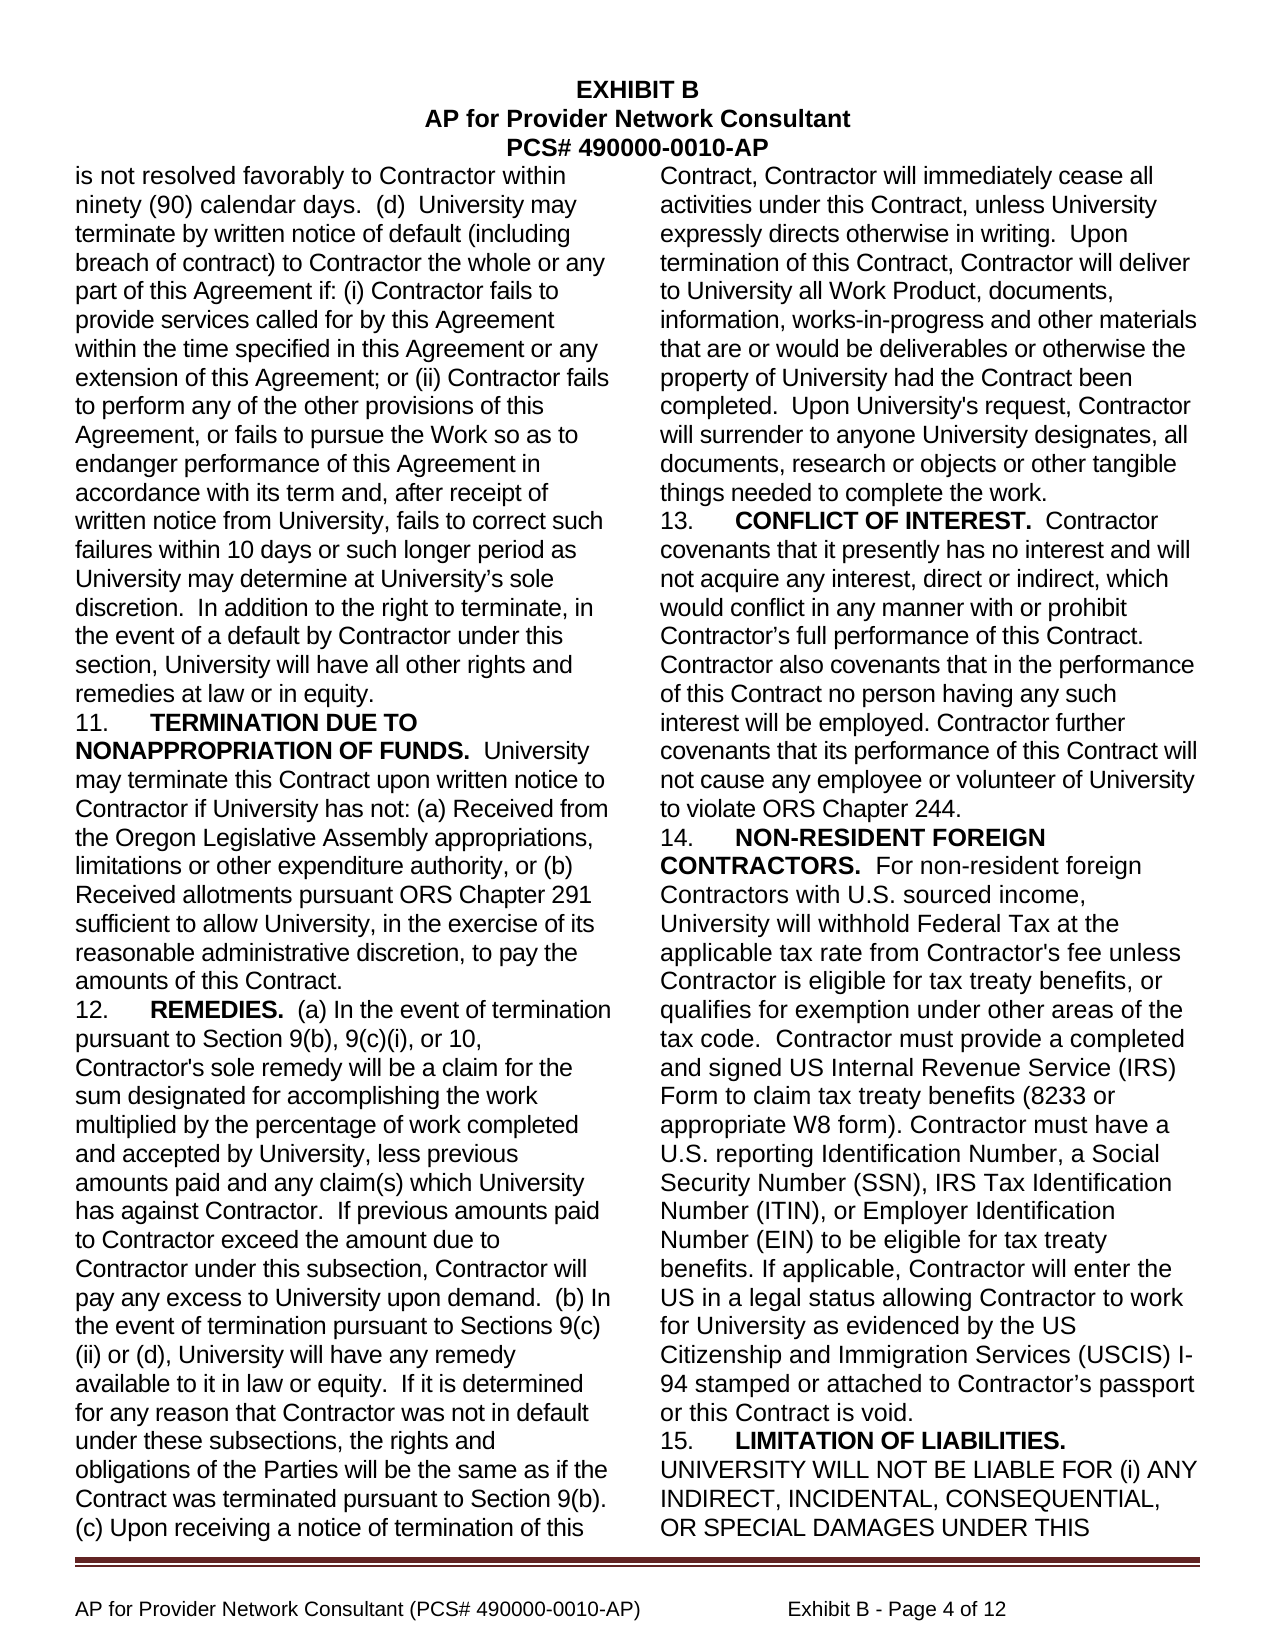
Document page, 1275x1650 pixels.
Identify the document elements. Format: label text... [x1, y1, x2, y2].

list CONFLICT OF INTEREST. Contractor covenants that it presently has no interest and will not acquire any interest, direct or indirect, which would conflict in any manner with or prohibit Contractor’s full performance of this Contract. Contractor also covenants that in the performance of this Contract no person having any such interest will be employed. Contractor further covenants that its performance of this Contract will not cause any employee or volunteer of University to violate ORS Chapter 244. [660, 506, 1200, 822]
list TERMINATION DUE TO NONAPPROPRIATION OF FUNDS. University may terminate this Contract upon written notice to Contractor if University has not: (a) Received from the Oregon Legislative Assembly appropriations, limitations or other expenditure authority, or (b) Received allotments pursuant ORS Chapter 291 sufficient to allow University, in the exercise of its reasonable administrative discretion, to pay the amounts of this Contract. [75, 707, 615, 995]
text expressly directs otherwise in writing. Upon termination of this Contract, Contractor will deliver to University all Work Product, documents, information, works-in-progress and other materials that are or would be deliverables or otherwise the property of University had the Contract been completed. Upon University's request, Contractor will surrender to anyone University designates, all documents, research or objects or other tangible things needed to complete the work. [660, 219, 1200, 506]
list NON-RESIDENT FOREIGN CONTRACTORS. For non-resident foreign Contractors with U.S. sourced income, University will withhold Federal Tax at the applicable tax rate from Contractor's fee unless Contractor is eligible for tax treaty benefits, or qualifies for exemption under other areas of the tax code. Contractor must provide a completed and signed US Internal Revenue Service (IRS) Form to claim tax treaty benefits (8233 or appropriate W8 form). Contractor must have a U.S. reporting Identification Number, a Social Security Number (SSN), IRS Tax Identification Number (ITIN), or Employer Identification Number (EIN) to be eligible for tax treaty benefits. If applicable, Contractor will enter the US in a legal status allowing Contractor to work for University as evidenced by the US Citizenship and Immigration Services (USCIS) I-94 stamped or attached to Contractor’s passport or this Contract is void. [660, 822, 1200, 1426]
list REMEDIES. (a) In the event of termination pursuant to Section 9(b), 9(c)(i), or 10, Contractor's sole remedy will be a claim for the sum designated for accomplishing the work multiplied by the percentage of work completed and accepted by University, less previous amounts paid and any claim(s) which University has against Contractor. If previous amounts paid to Contractor exceed the amount due to Contractor under this subsection, Contractor will pay any excess to University upon demand. (b) In the event of termination pursuant to Sections 9(c)(ii) or (d), University will have any remedy available to it in law or equity. If it is determined for any reason that Contractor was not in default under these subsections, the rights and obligations of the Parties will be the same as if the Contract was terminated pursuant to Section 9(b). (c) Upon receiving a notice of termination of this Contract, Contractor will immediately cease all activities under this Contract, unless University [75, 995, 615, 1541]
text terminate by written notice of default (including breach of contract) to Contractor the whole or any part of this Agreement if: (i) Contractor fails to provide services called for by this Agreement within the time specified in this Agreement or any extension of this Agreement; or (ii) Contractor fails to perform any of the other provisions of this Agreement, or fails to pursue the Work so as to endanger performance of this Agreement in accordance with its term and, after receipt of written notice from University, fails to correct such failures within 10 days or such longer period as University may determine at University’s sole discretion. In addition to the right to terminate, in the event of a default by Contractor under this section, University will have all other rights and remedies at law or in equity. [75, 219, 615, 707]
